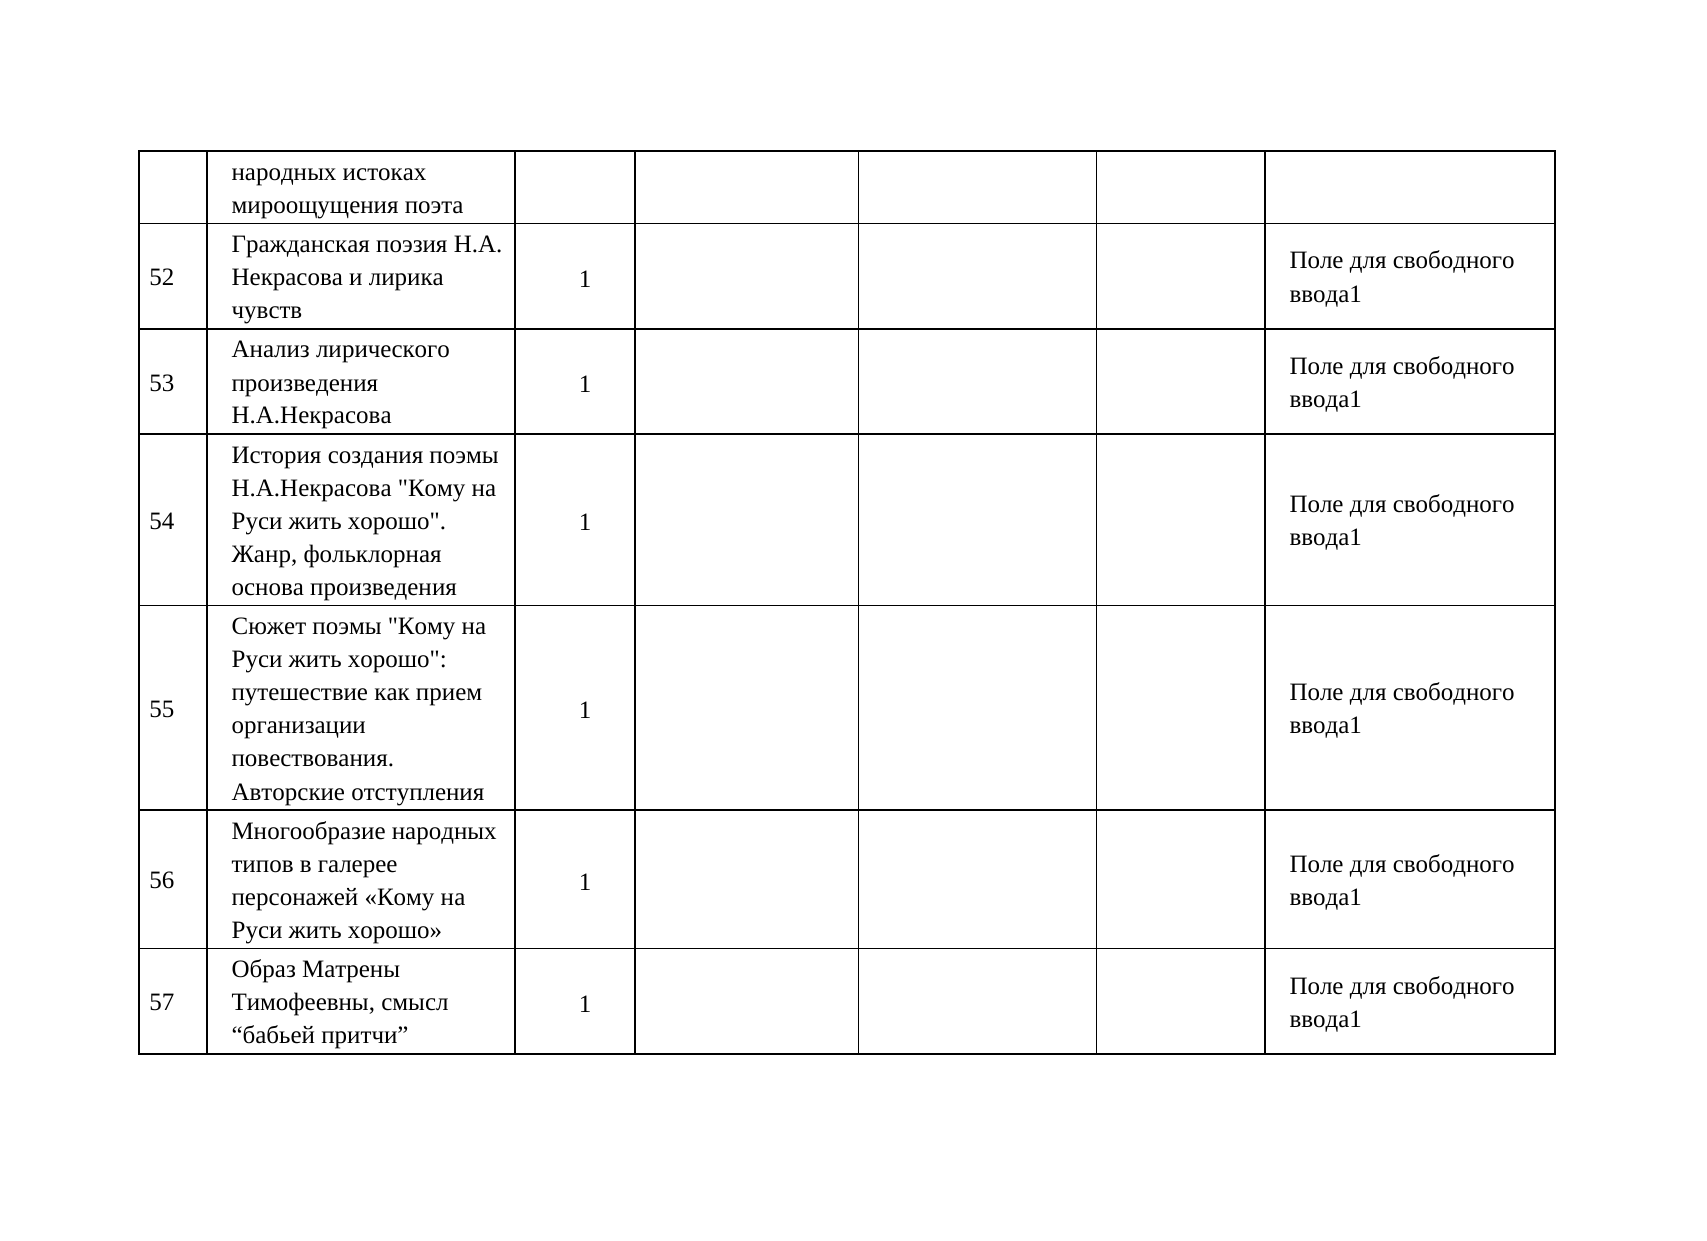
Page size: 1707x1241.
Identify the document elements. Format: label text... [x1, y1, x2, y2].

table_cell Анализ лирического произведения Н.А.Некрасова [208, 330, 514, 433]
table_cell [859, 330, 1096, 433]
table_cell 1 [516, 811, 634, 948]
table_cell 52 [140, 224, 206, 328]
table_cell [1097, 811, 1264, 948]
table_cell История создания поэмы Н.А.Некрасова "Кому на Руси жить хорошо". Жанр, фольклорная основа произведения [208, 435, 514, 605]
table_cell [1097, 224, 1264, 328]
table_cell [636, 435, 858, 605]
table_cell [636, 224, 858, 328]
table_cell 1 [516, 606, 634, 809]
table_cell [859, 224, 1096, 328]
table_cell Поле для свободного ввода1 [1266, 811, 1554, 948]
table_cell 55 [140, 606, 206, 809]
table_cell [1266, 152, 1554, 222]
table_cell 56 [140, 811, 206, 948]
table_cell [1097, 330, 1264, 433]
table_cell Образ Матрены Тимофеевны, смысл “бабьей притчи” [208, 949, 514, 1053]
table_cell Сюжет поэмы "Кому на Руси жить хорошо": путешествие как прием организации повествования. Авторские отступления [208, 606, 514, 809]
table_cell [859, 606, 1096, 809]
table_cell 54 [140, 435, 206, 605]
table_cell 53 [140, 330, 206, 433]
table_cell Поле для свободного ввода1 [1266, 435, 1554, 605]
table_cell [1097, 606, 1264, 809]
table_cell [1097, 435, 1264, 605]
table_cell [636, 152, 858, 222]
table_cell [208, 152, 514, 222]
table_cell 1 [516, 435, 634, 605]
table_cell Многообразие народных типов в галерее персонажей «Кому на Руси жить хорошо» [208, 811, 514, 948]
table_cell Гражданская поэзия Н.А. Некрасова и лирика чувств [208, 224, 514, 328]
table_cell 1 [516, 949, 634, 1053]
table_cell Поле для свободного ввода1 [1266, 224, 1554, 328]
table_cell [1097, 152, 1264, 222]
table_cell 1 [516, 224, 634, 328]
table_cell [636, 949, 858, 1053]
table_cell 57 [140, 949, 206, 1053]
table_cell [1266, 949, 1554, 1053]
table_cell [1097, 949, 1264, 1053]
table_cell 1 [516, 152, 634, 222]
table_cell [636, 330, 858, 433]
table_cell [859, 152, 1096, 222]
table_cell [859, 811, 1096, 948]
table_cell [859, 435, 1096, 605]
table_cell [636, 606, 858, 809]
table_cell Поле для свободного ввода1 [1266, 330, 1554, 433]
table_cell [859, 949, 1096, 1053]
table_cell Поле для свободного ввода1 [1266, 606, 1554, 809]
table_cell 1 [516, 330, 634, 433]
table_cell [636, 811, 858, 948]
table_cell 51 [140, 152, 206, 222]
